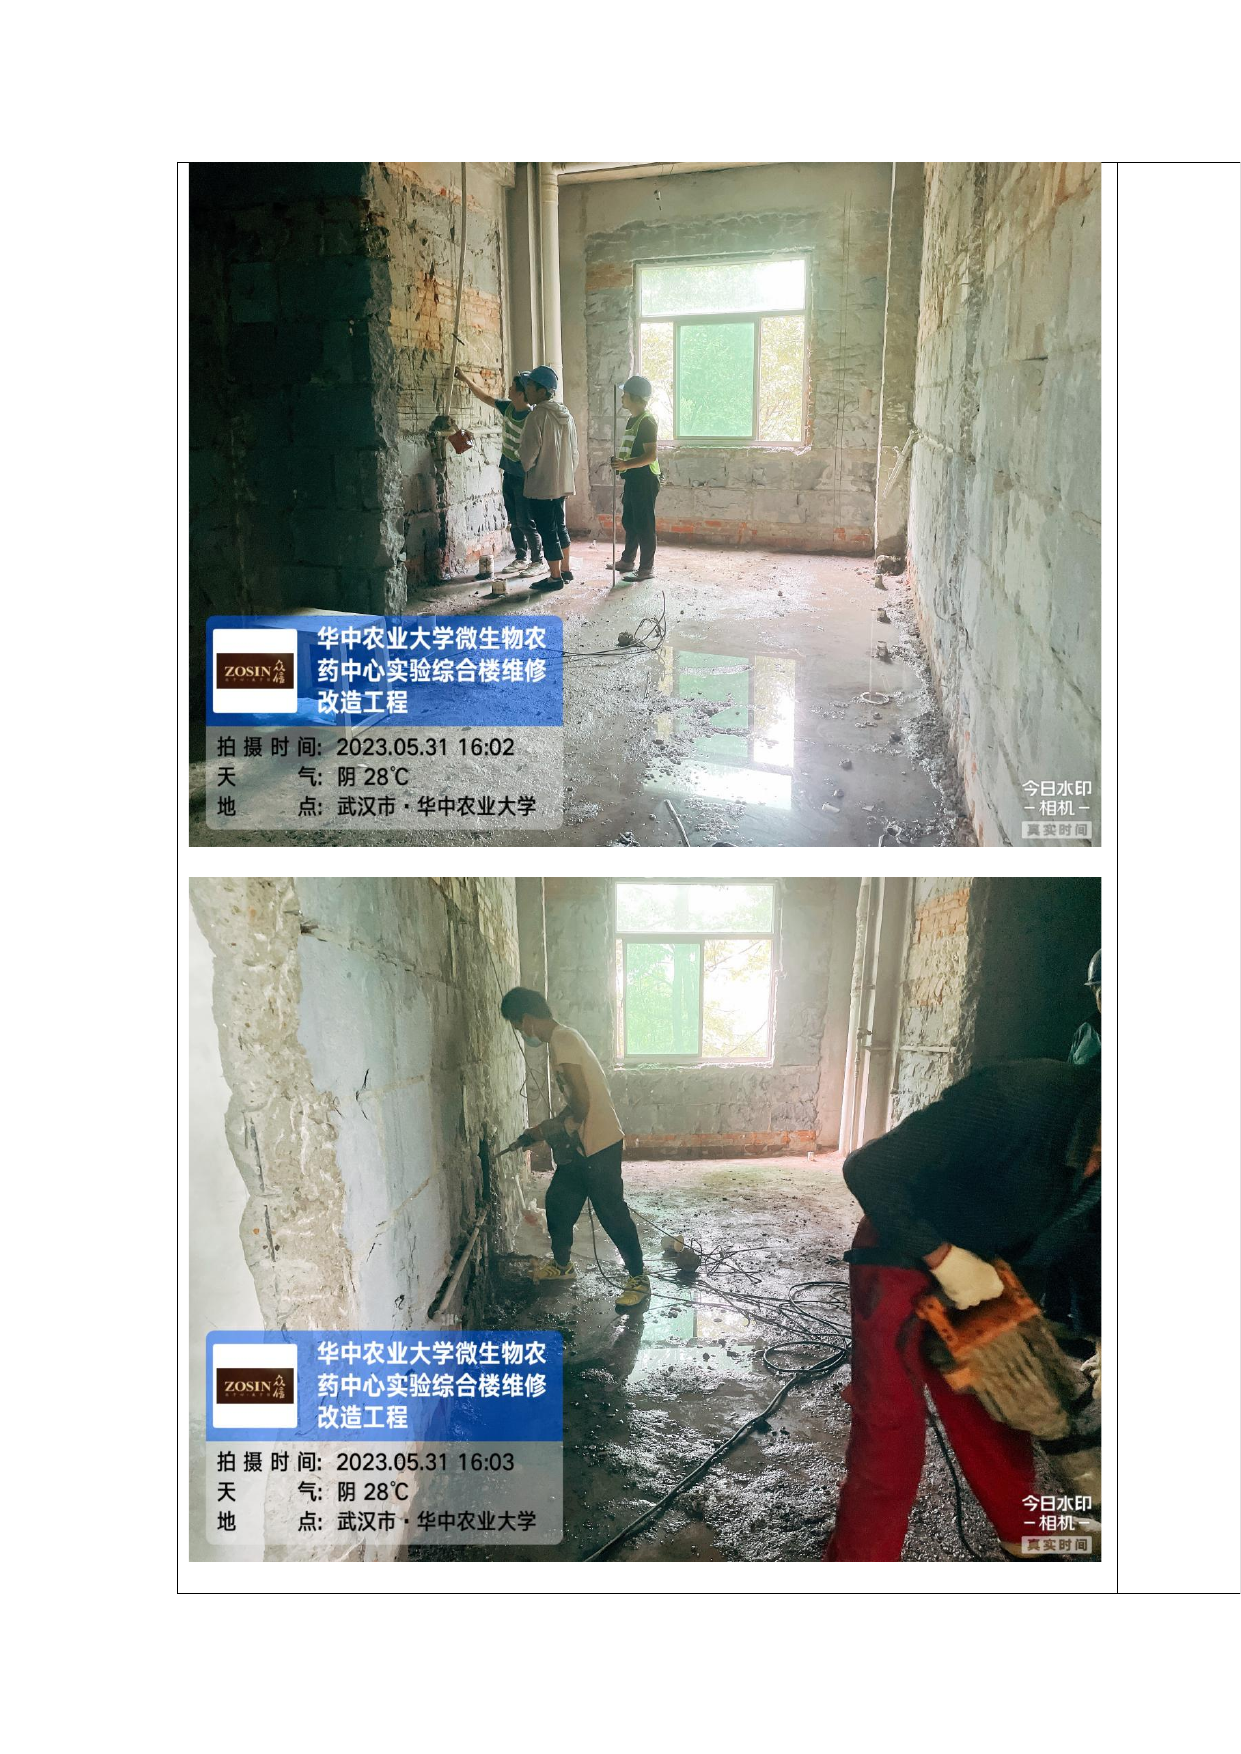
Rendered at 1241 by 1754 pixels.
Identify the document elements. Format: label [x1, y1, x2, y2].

picture [188, 162, 1102, 847]
table_cell [1118, 163, 1240, 1593]
table_cell [178, 163, 1117, 1593]
picture [188, 877, 1102, 1562]
